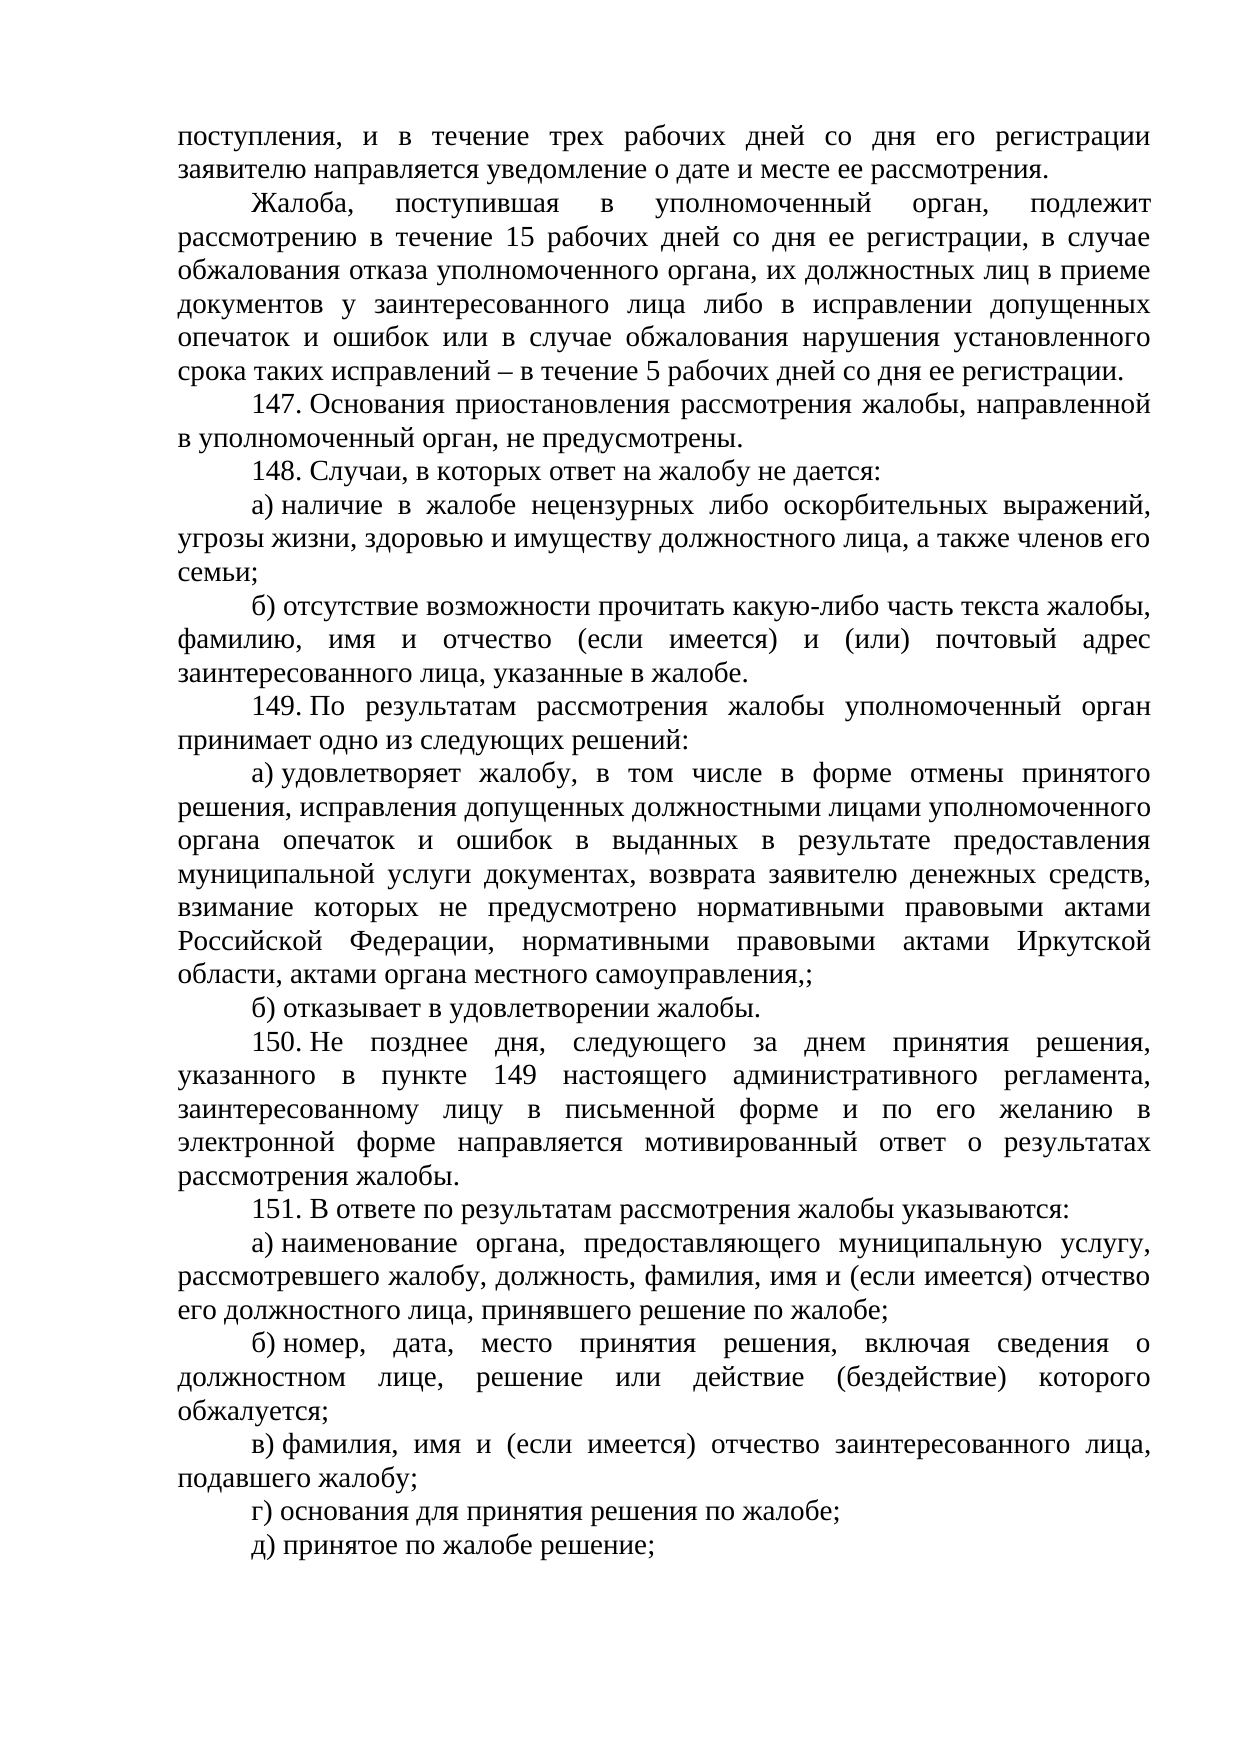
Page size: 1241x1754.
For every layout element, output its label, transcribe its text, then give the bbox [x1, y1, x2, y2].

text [177, 118, 1152, 185]
text д) принятое по жалобе решение; [177, 1527, 1152, 1560]
text 149. По результатам рассмотрения жалобы уполномоченный орган принимает одно из следующих решений: [177, 688, 1152, 755]
text а) удовлетворяет жалобу, в том числе в форме отмены принятого решения, исправления допущенных должностными лицами уполномоченного органа опечаток и ошибок в выданных в результате предоставления муниципальной услуги документах, возврата заявителю денежных средств, взимание которых не предусмотрено нормативными правовыми актами Российской Федерации, нормативными правовыми актами Иркутской области, актами органа местного самоуправления,; [177, 755, 1152, 990]
text а) наличие в жалобе нецензурных либо оскорбительных выражений, угрозы жизни, здоровью и имуществу должностного лица, а также членов его семьи; [177, 487, 1152, 588]
text б) отсутствие возможности прочитать какую-либо часть текста жалобы, фамилию, имя и отчество (если имеется) и (или) почтовый адрес заинтересованного лица, указанные в жалобе. [177, 588, 1152, 688]
text 150. Не позднее дня, следующего за днем принятия решения, указанного в пункте 149 настоящего административного регламента, заинтересованному лицу в письменной форме и по его желанию в электронной форме направляется мотивированный ответ о результатах рассмотрения жалобы. [177, 1024, 1152, 1191]
text 148. Случаи, в которых ответ на жалобу не дается: [177, 453, 1152, 487]
text а) наименование органа, предоставляющего муниципальную услугу, рассмотревшего жалобу, должность, фамилия, имя и (если имеется) отчество его должностного лица, принявшего решение по жалобе; [177, 1225, 1152, 1326]
text б) номер, дата, место принятия решения, включая сведения о должностном лице, решение или действие (бездействие) которого обжалуется; [177, 1326, 1152, 1426]
text 151. В ответе по результатам рассмотрения жалобы указываются: [177, 1191, 1152, 1225]
text б) отказывает в удовлетворении жалобы. [177, 990, 1152, 1024]
text г) основания для принятия решения по жалобе; [177, 1493, 1152, 1527]
text 147. Основания приостановления рассмотрения жалобы, направленной в уполномоченный орган, не предусмотрены. [177, 386, 1152, 453]
text в) фамилия, имя и (если имеется) отчество заинтересованного лица, подавшего жалобу; [177, 1426, 1152, 1493]
text Жалоба, поступившая в уполномоченный орган, подлежит рассмотрению в течение 15 рабочих дней со дня ее регистрации, в случае обжалования отказа уполномоченного органа, их должностных лиц в приеме документов у заинтересованного лица либо в исправлении допущенных опечаток и ошибок или в случае обжалования нарушения установленного срока таких исправлений – в течение 5 рабочих дней со дня ее регистрации. [177, 185, 1152, 386]
